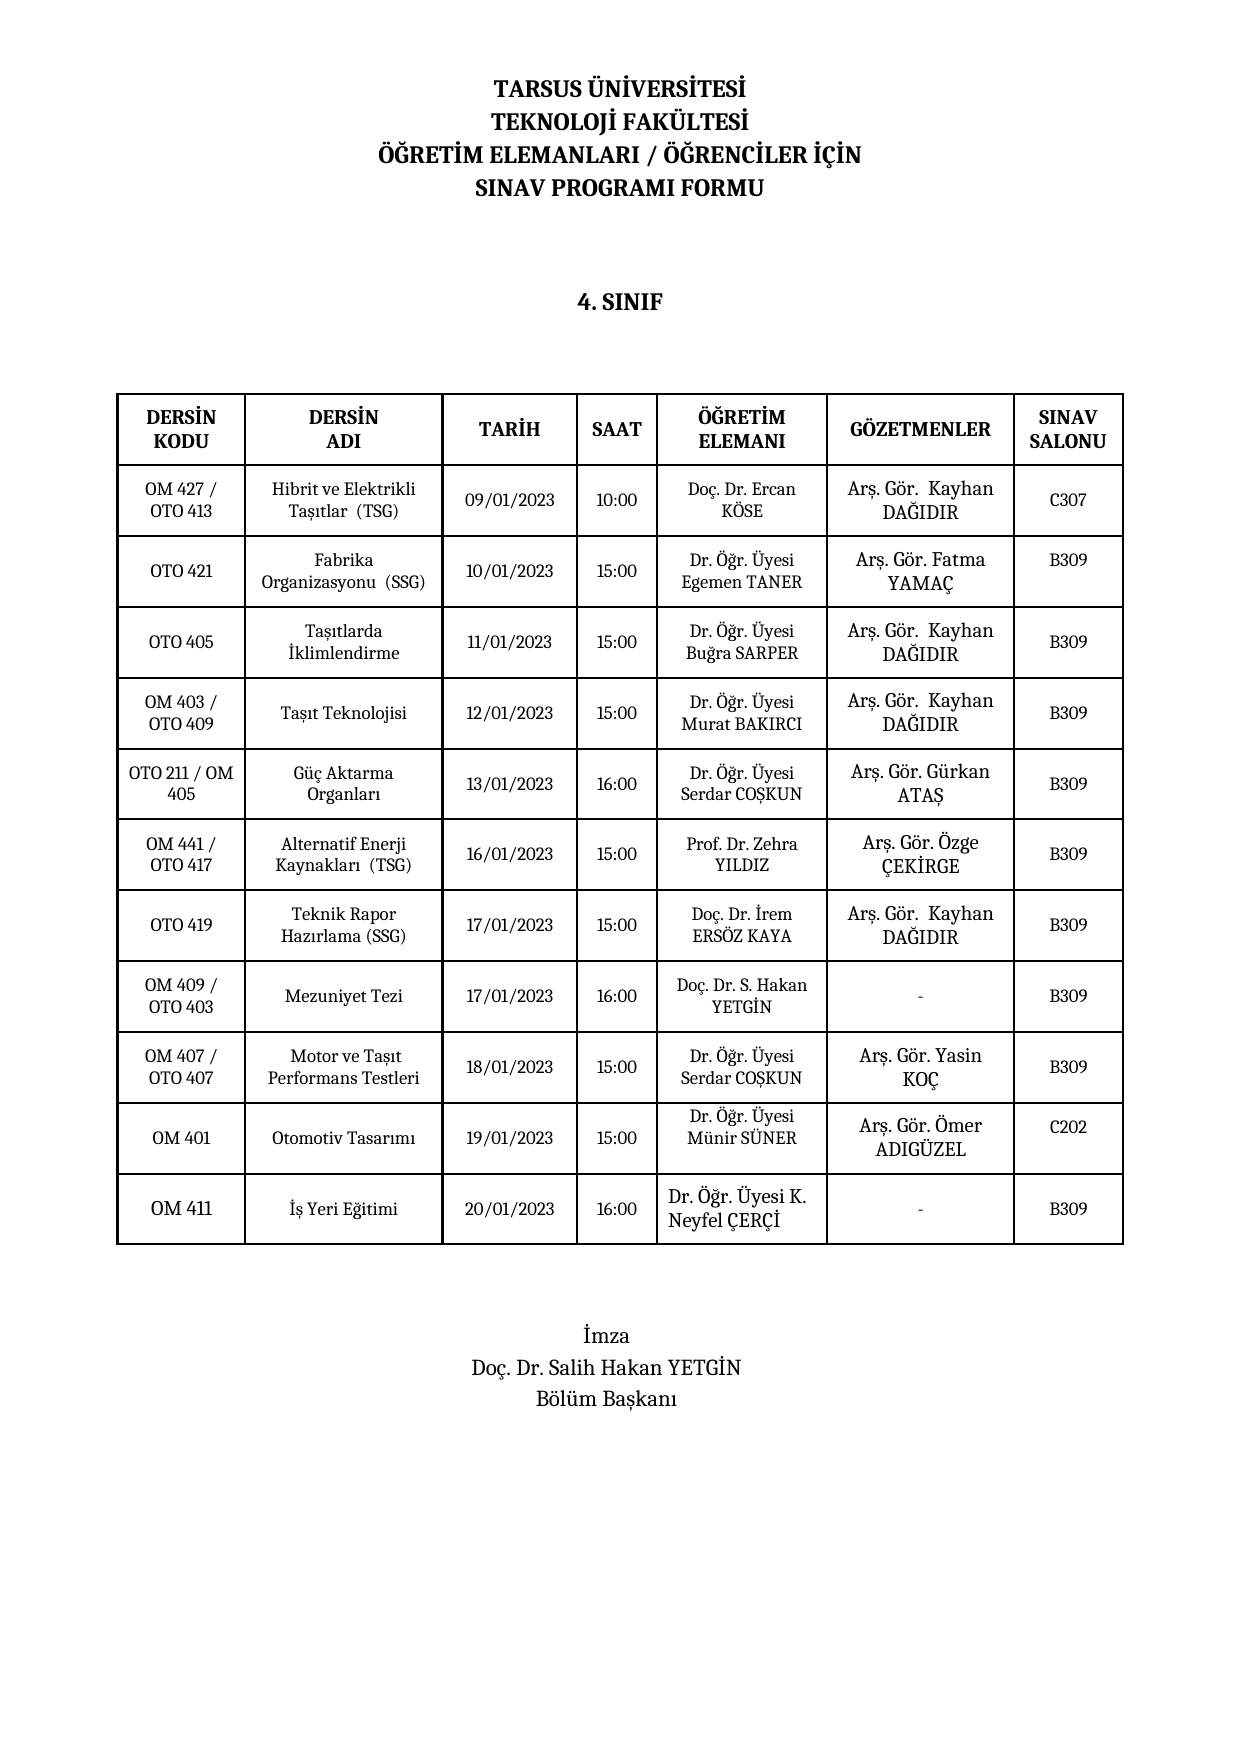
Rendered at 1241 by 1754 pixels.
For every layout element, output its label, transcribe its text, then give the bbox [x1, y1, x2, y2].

table_cell C202 [1015, 1104, 1122, 1172]
table_cell 15:00 [578, 537, 656, 606]
table_cell C307 [1015, 466, 1122, 535]
table_cell Güç Aktarma Organları [246, 750, 441, 818]
table_cell 10:00 [578, 466, 656, 535]
text 4. SINIF [150, 288, 1090, 317]
table_cell Hibrit ve Elektrikli Taşıtlar (TSG) [246, 466, 441, 535]
table_header TARİH [444, 395, 576, 464]
table_cell B309 [1015, 1033, 1122, 1102]
table_cell Arş. Gör. Kayhan DAĞIDIR [828, 891, 1013, 960]
table_cell Arş. Gör. Kayhan DAĞIDIR [828, 466, 1013, 535]
table_cell Arş. Gör. Yasin KOÇ [828, 1033, 1013, 1102]
table_header SAAT [578, 395, 656, 464]
table_cell Alternatif Enerji Kaynakları (TSG) [246, 820, 441, 889]
table_cell 17/01/2023 [444, 891, 576, 960]
table_cell Dr. Öğr. Üyesi Egemen TANER [658, 537, 826, 606]
table_header ÖĞRETİM ELEMANI [658, 395, 826, 464]
table_header DERSİN KODU [119, 395, 244, 464]
table_cell Dr. Öğr. Üyesi Buğra SARPER [658, 608, 826, 677]
table_cell OM 411 [119, 1175, 244, 1243]
table_cell 16:00 [578, 1175, 656, 1243]
table_cell OTO 421 [119, 537, 244, 606]
table_cell 20/01/2023 [444, 1175, 576, 1243]
table_cell B309 [1015, 891, 1122, 960]
table_cell B309 [1015, 679, 1122, 747]
table_cell 17/01/2023 [444, 962, 576, 1031]
table_cell 10/01/2023 [444, 537, 576, 606]
table_cell Doç. Dr. Salih Hakan YETGİN Bölüm Başkanı [123, 1355, 1090, 1416]
table_cell 16:00 [578, 962, 656, 1031]
table_header DERSİN ADI [246, 395, 441, 464]
table_cell Fabrika Organizasyonu (SSG) [246, 537, 441, 606]
table_cell 16/01/2023 [444, 820, 576, 889]
table_cell Arş. Gör. Fatma YAMAÇ [828, 537, 1013, 606]
table_cell Dr. Öğr. Üyesi Serdar COŞKUN [658, 750, 826, 818]
table_cell OM 403 / OTO 409 [119, 679, 244, 747]
table_cell 15:00 [578, 1104, 656, 1172]
table_cell Otomotiv Tasarımı [246, 1104, 441, 1172]
table_cell 12/01/2023 [444, 679, 576, 747]
table_cell Mezuniyet Tezi [246, 962, 441, 1031]
table_cell OTO 211 / OM 405 [119, 750, 244, 818]
table_cell Arş. Gör. Özge ÇEKİRGE [828, 820, 1013, 889]
table_cell OM 401 [119, 1104, 244, 1172]
table_cell Arş. Gör. Kayhan DAĞIDIR [828, 679, 1013, 747]
table_cell OM 427 / OTO 413 [119, 466, 244, 535]
table_cell B309 [1015, 962, 1122, 1031]
table_cell 09/01/2023 [444, 466, 576, 535]
table_cell - [828, 1175, 1013, 1243]
table_cell İş Yeri Eğitimi [246, 1175, 441, 1243]
table_cell B309 [1015, 608, 1122, 677]
table_cell 11/01/2023 [444, 608, 576, 677]
table_cell Dr. Öğr. Üyesi K. Neyfel ÇERÇİ [658, 1175, 826, 1243]
table_cell Dr. Öğr. Üyesi Serdar COŞKUN [658, 1033, 826, 1102]
table_cell Taşıtlarda İklimlendirme [246, 608, 441, 677]
table_cell 19/01/2023 [444, 1104, 576, 1172]
table_cell OM 407 / OTO 407 [119, 1033, 244, 1102]
table_cell Motor ve Taşıt Performans Testleri [246, 1033, 441, 1102]
table_cell Doç. Dr. Ercan KÖSE [658, 466, 826, 535]
table_cell - [828, 962, 1013, 1031]
table_cell Prof. Dr. Zehra YILDIZ [658, 820, 826, 889]
table_cell Arş. Gör. Kayhan DAĞIDIR [828, 608, 1013, 677]
table_cell B309 [1015, 820, 1122, 889]
table_cell Arş. Gör. Ömer ADIGÜZEL [828, 1104, 1013, 1172]
table_cell 13/01/2023 [444, 750, 576, 818]
table_cell 15:00 [578, 679, 656, 747]
table_header SINAV SALONU [1015, 395, 1122, 464]
table_cell OM 409 / OTO 403 [119, 962, 244, 1031]
table_cell 15:00 [578, 608, 656, 677]
table_cell Taşıt Teknolojisi [246, 679, 441, 747]
table_header İmza [123, 1323, 1090, 1355]
table_cell OM 441 / OTO 417 [119, 820, 244, 889]
table_cell OTO 405 [119, 608, 244, 677]
table_cell 16:00 [578, 750, 656, 818]
table_cell Doç. Dr. S. Hakan YETGİN [658, 962, 826, 1031]
table_cell 15:00 [578, 1033, 656, 1102]
table_cell Dr. Öğr. Üyesi Münir SÜNER [658, 1104, 826, 1172]
table_cell 15:00 [578, 891, 656, 960]
table_cell B309 [1015, 1175, 1122, 1243]
table_cell Arş. Gör. Gürkan ATAŞ [828, 750, 1013, 818]
table_cell Teknik Rapor Hazırlama (SSG) [246, 891, 441, 960]
table_cell Doç. Dr. İrem ERSÖZ KAYA [658, 891, 826, 960]
table_header GÖZETMENLER [828, 395, 1013, 464]
table_cell 15:00 [578, 820, 656, 889]
table_cell B309 [1015, 537, 1122, 606]
table_cell 18/01/2023 [444, 1033, 576, 1102]
table_cell OTO 419 [119, 891, 244, 960]
table_cell Dr. Öğr. Üyesi Murat BAKIRCI [658, 679, 826, 747]
table_cell B309 [1015, 750, 1122, 818]
